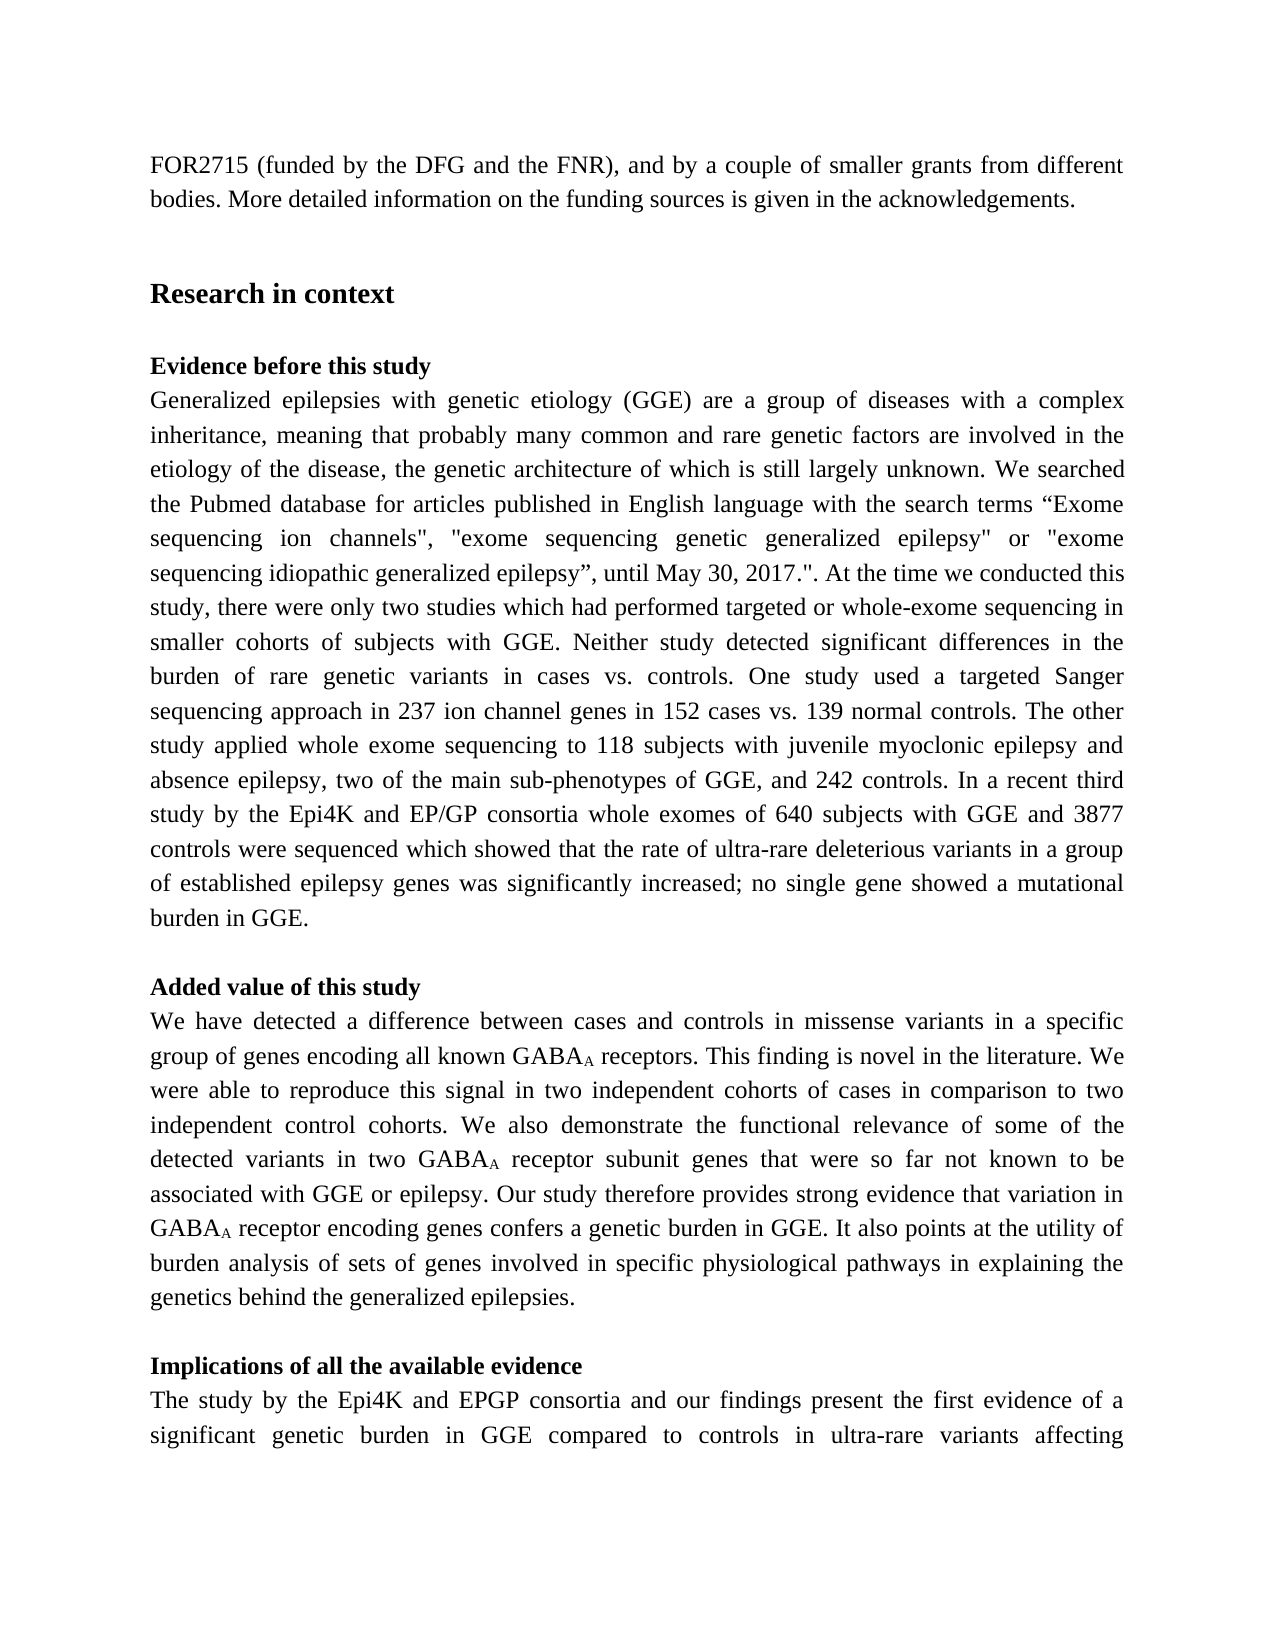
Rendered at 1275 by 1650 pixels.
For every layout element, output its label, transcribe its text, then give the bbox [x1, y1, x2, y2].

text Implications of all the available evidence [150, 1351, 1125, 1380]
text Research in context [150, 276, 1125, 310]
text Evidence before this study [150, 351, 1125, 380]
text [150, 1386, 1125, 1449]
text Added value of this study [150, 972, 1125, 1001]
text We have detected a difference between cases and controls in missense variants in a specific group of genes encoding all known GABAA receptors. This finding is novel in the literature. We were able to reproduce this signal in two independent cohorts of cases in comparison to two independent control cohorts. We also demonstrate the functional relevance of some of the detected variants in two GABAA receptor subunit genes that were so far not known to be associated with GGE or epilepsy. Our study therefore provides strong evidence that variation in GABAA receptor encoding genes confers a genetic burden in GGE. It also points at the utility of burden analysis of sets of genes involved in specific physiological pathways in explaining the genetics behind the generalized epilepsies. [150, 1006, 1125, 1311]
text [150, 150, 1125, 213]
text Generalized epilepsies with genetic etiology (GGE) are a group of diseases with a complex inheritance, meaning that probably many common and rare genetic factors are involved in the etiology of the disease, the genetic architecture of which is still largely unknown. We searched the Pubmed database for articles published in English language with the search terms “Exome sequencing ion channels", "exome sequencing genetic generalized epilepsy" or "exome sequencing idiopathic generalized epilepsy”, until May 30, 2017.". At the time we conducted this study, there were only two studies which had performed targeted or whole-exome sequencing in smaller cohorts of subjects with GGE. Neither study detected significant differences in the burden of rare genetic variants in cases vs. controls. One study used a targeted Sanger sequencing approach in 237 ion channel genes in 152 cases vs. 139 normal controls. The other study applied whole exome sequencing to 118 subjects with juvenile myoclonic epilepsy and absence epilepsy, two of the main sub-phenotypes of GGE, and 242 controls. In a recent third study by the Epi4K and EP/GP consortia whole exomes of 640 subjects with GGE and 3877 controls were sequenced which showed that the rate of ultra-rare deleterious variants in a group of established epilepsy genes was significantly increased; no single gene showed a mutational burden in GGE. [150, 386, 1125, 932]
